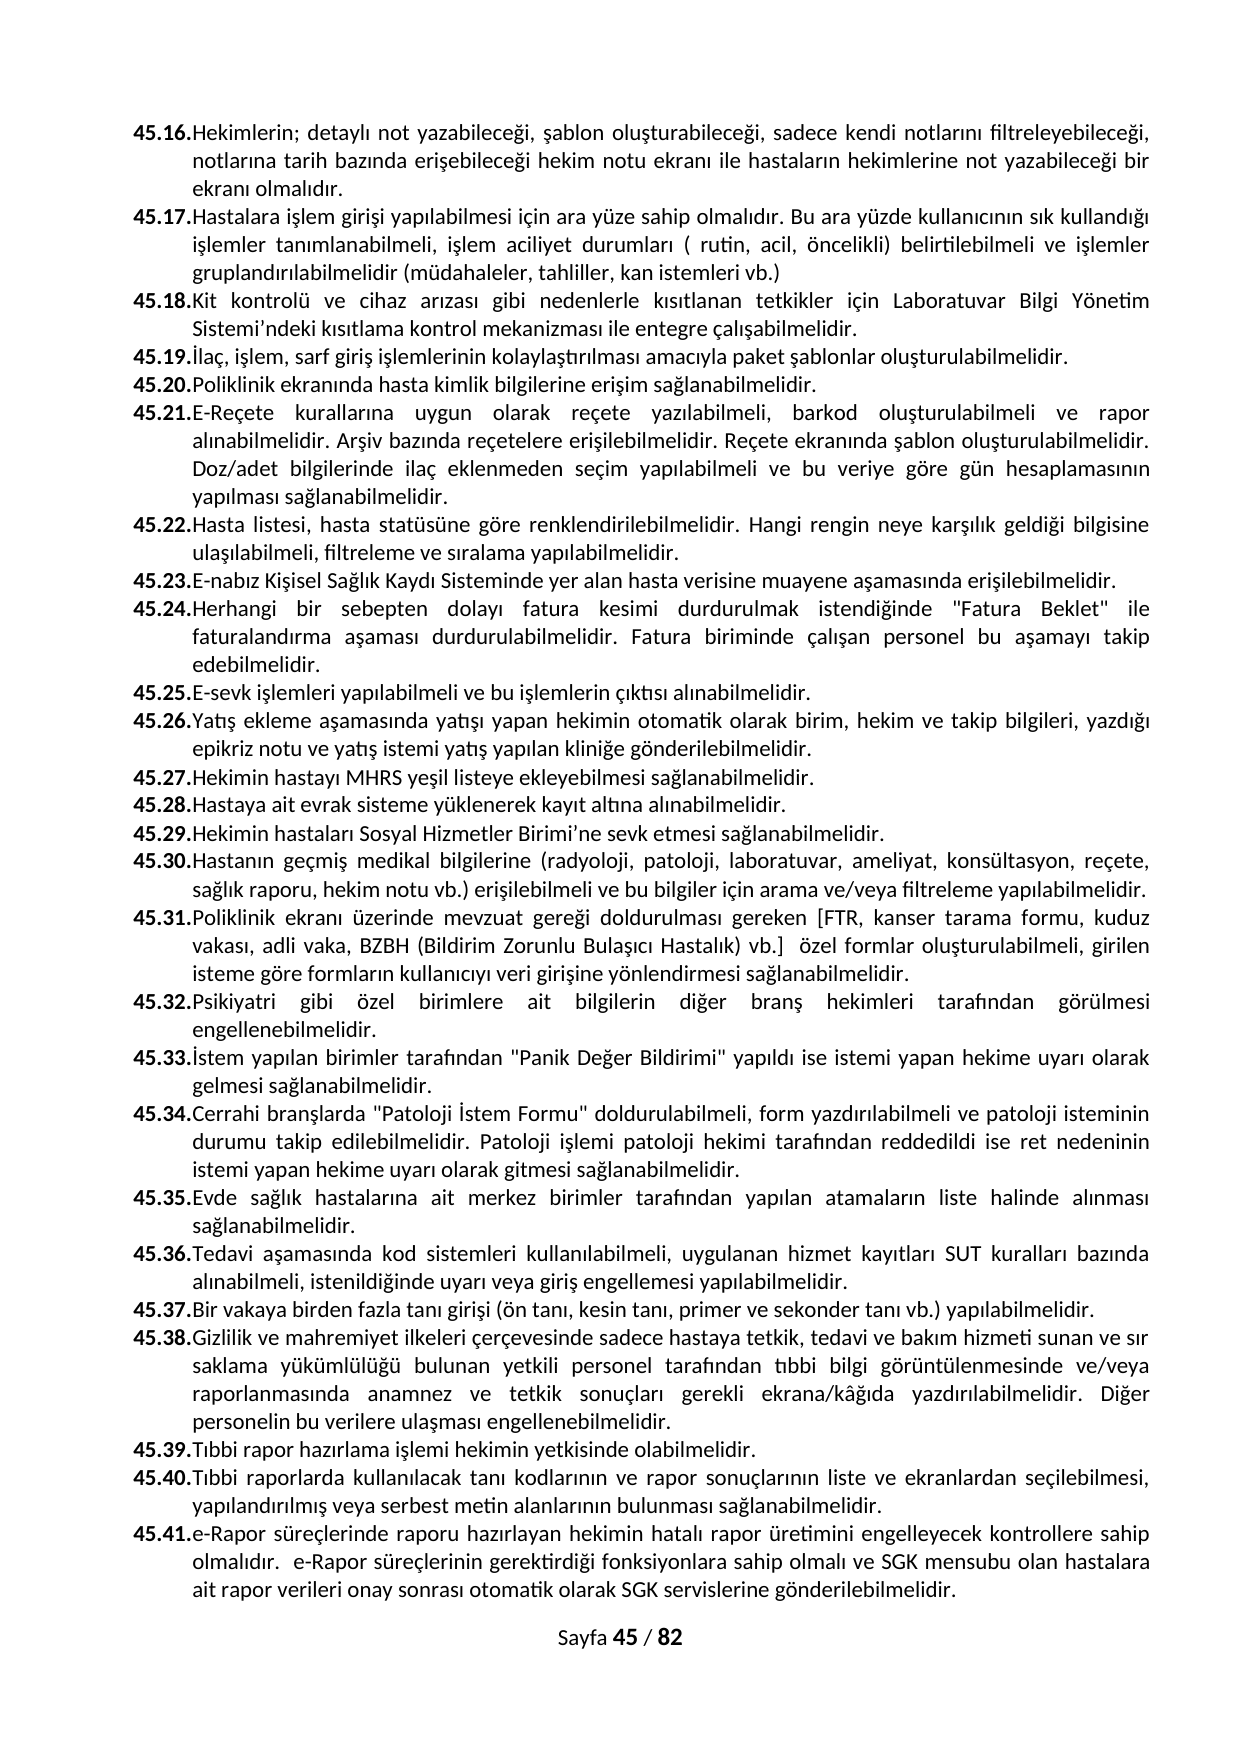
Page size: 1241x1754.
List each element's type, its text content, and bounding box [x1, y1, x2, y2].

list Tıbbi rapor hazırlama işlemi hekimin yetkisinde olabilmelidir. [133, 1435, 1152, 1463]
list Psikiyatri gibi özel birimlere ait bilgilerin diğer branş hekimleri tarafından görülmesi engellenebilmelidir. [133, 987, 1152, 1043]
list e-Rapor süreçlerinde raporu hazırlayan hekimin hatalı rapor üretimini engelleyecek kontrollere sahip olmalıdır. e-Rapor süreçlerinin gerektirdiği fonksiyonlara sahip olmalı ve SGK mensubu olan hastalara ait rapor verileri onay sonrası otomatik olarak SGK servislerine gönderilebilmelidir. [133, 1519, 1152, 1603]
list E-sevk işlemleri yapılabilmeli ve bu işlemlerin çıktısı alınabilmelidir. [133, 678, 1152, 707]
list E-nabız Kişisel Sağlık Kaydı Sisteminde yer alan hasta verisine muayene aşamasında erişilebilmelidir. [133, 566, 1152, 594]
list Hastaya ait evrak sisteme yüklenerek kayıt altına alınabilmelidir. [133, 791, 1152, 819]
list Herhangi bir sebepten dolayı fatura kesimi durdurulmak istendiğinde "Fatura Beklet" ile faturalandırma aşaması durdurulabilmelidir. Fatura biriminde çalışan personel bu aşamayı takip edebilmelidir. [133, 594, 1152, 678]
list Kit kontrolü ve cihaz arızası gibi nedenlerle kısıtlanan tetkikler için Laboratuvar Bilgi Yönetim Sistemi’ndeki kısıtlama kontrol mekanizması ile entegre çalışabilmelidir. [133, 286, 1152, 342]
list Cerrahi branşlarda "Patoloji İstem Formu" doldurulabilmeli, form yazdırılabilmeli ve patoloji isteminin durumu takip edilebilmelidir. Patoloji işlemi patoloji hekimi tarafından reddedildi ise ret nedeninin istemi yapan hekime uyarı olarak gitmesi sağlanabilmelidir. [133, 1099, 1152, 1183]
list İstem yapılan birimler tarafından "Panik Değer Bildirimi" yapıldı ise istemi yapan hekime uyarı olarak gelmesi sağlanabilmelidir. [133, 1043, 1152, 1099]
list Bir vakaya birden fazla tanı girişi (ön tanı, kesin tanı, primer ve sekonder tanı vb.) yapılabilmelidir. [133, 1295, 1152, 1323]
list Hasta listesi, hasta statüsüne göre renklendirilebilmelidir. Hangi rengin neye karşılık geldiği bilgisine ulaşılabilmeli, filtreleme ve sıralama yapılabilmelidir. [133, 510, 1152, 566]
list Hekimin hastayı MHRS yeşil listeye ekleyebilmesi sağlanabilmelidir. [133, 763, 1152, 791]
list Evde sağlık hastalarına ait merkez birimler tarafından yapılan atamaların liste halinde alınması sağlanabilmelidir. [133, 1183, 1152, 1239]
list Tedavi aşamasında kod sistemleri kullanılabilmeli, uygulanan hizmet kayıtları SUT kuralları bazında alınabilmeli, istenildiğinde uyarı veya giriş engellemesi yapılabilmelidir. [133, 1239, 1152, 1295]
list Yatış ekleme aşamasında yatışı yapan hekimin otomatik olarak birim, hekim ve takip bilgileri, yazdığı epikriz notu ve yatış istemi yatış yapılan kliniğe gönderilebilmelidir. [133, 707, 1152, 763]
list Hekimlerin; detaylı not yazabileceği, şablon oluşturabileceği, sadece kendi notlarını filtreleyebileceği, notlarına tarih bazında erişebileceği hekim notu ekranı ile hastaların hekimlerine not yazabileceği bir ekranı olmalıdır. [133, 118, 1152, 202]
list Hastalara işlem girişi yapılabilmesi için ara yüze sahip olmalıdır. Bu ara yüzde kullanıcının sık kullandığı işlemler tanımlanabilmeli, işlem aciliyet durumları ( rutin, acil, öncelikli) belirtilebilmeli ve işlemler gruplandırılabilmelidir (müdahaleler, tahliller, kan istemleri vb.) [133, 202, 1152, 286]
list E-Reçete kurallarına uygun olarak reçete yazılabilmeli, barkod oluşturulabilmeli ve rapor alınabilmelidir. Arşiv bazında reçetelere erişilebilmelidir. Reçete ekranında şablon oluşturulabilmelidir. Doz/adet bilgilerinde ilaç eklenmeden seçim yapılabilmeli ve bu veriye göre gün hesaplamasının yapılması sağlanabilmelidir. [133, 398, 1152, 510]
list Gizlilik ve mahremiyet ilkeleri çerçevesinde sadece hastaya tetkik, tedavi ve bakım hizmeti sunan ve sır saklama yükümlülüğü bulunan yetkili personel tarafından tıbbi bilgi görüntülenmesinde ve/veya raporlanmasında anamnez ve tetkik sonuçları gerekli ekrana/kâğıda yazdırılabilmelidir. Diğer personelin bu verilere ulaşması engellenebilmelidir. [133, 1323, 1152, 1435]
list Hastanın geçmiş medikal bilgilerine (radyoloji, patoloji, laboratuvar, ameliyat, konsültasyon, reçete, sağlık raporu, hekim notu vb.) erişilebilmeli ve bu bilgiler için arama ve/veya filtreleme yapılabilmelidir. [133, 847, 1152, 903]
list Poliklinik ekranında hasta kimlik bilgilerine erişim sağlanabilmelidir. [133, 370, 1152, 398]
list Hekimin hastaları Sosyal Hizmetler Birimi’ne sevk etmesi sağlanabilmelidir. [133, 819, 1152, 847]
list Poliklinik ekranı üzerinde mevzuat gereği doldurulması gereken [FTR, kanser tarama formu, kuduz vakası, adli vaka, BZBH (Bildirim Zorunlu Bulaşıcı Hastalık) vb.] özel formlar oluşturulabilmeli, girilen isteme göre formların kullanıcıyı veri girişine yönlendirmesi sağlanabilmelidir. [133, 903, 1152, 987]
list Tıbbi raporlarda kullanılacak tanı kodlarının ve rapor sonuçlarının liste ve ekranlardan seçilebilmesi, yapılandırılmış veya serbest metin alanlarının bulunması sağlanabilmelidir. [133, 1463, 1152, 1519]
list İlaç, işlem, sarf giriş işlemlerinin kolaylaştırılması amacıyla paket şablonlar oluşturulabilmelidir. [133, 342, 1152, 370]
